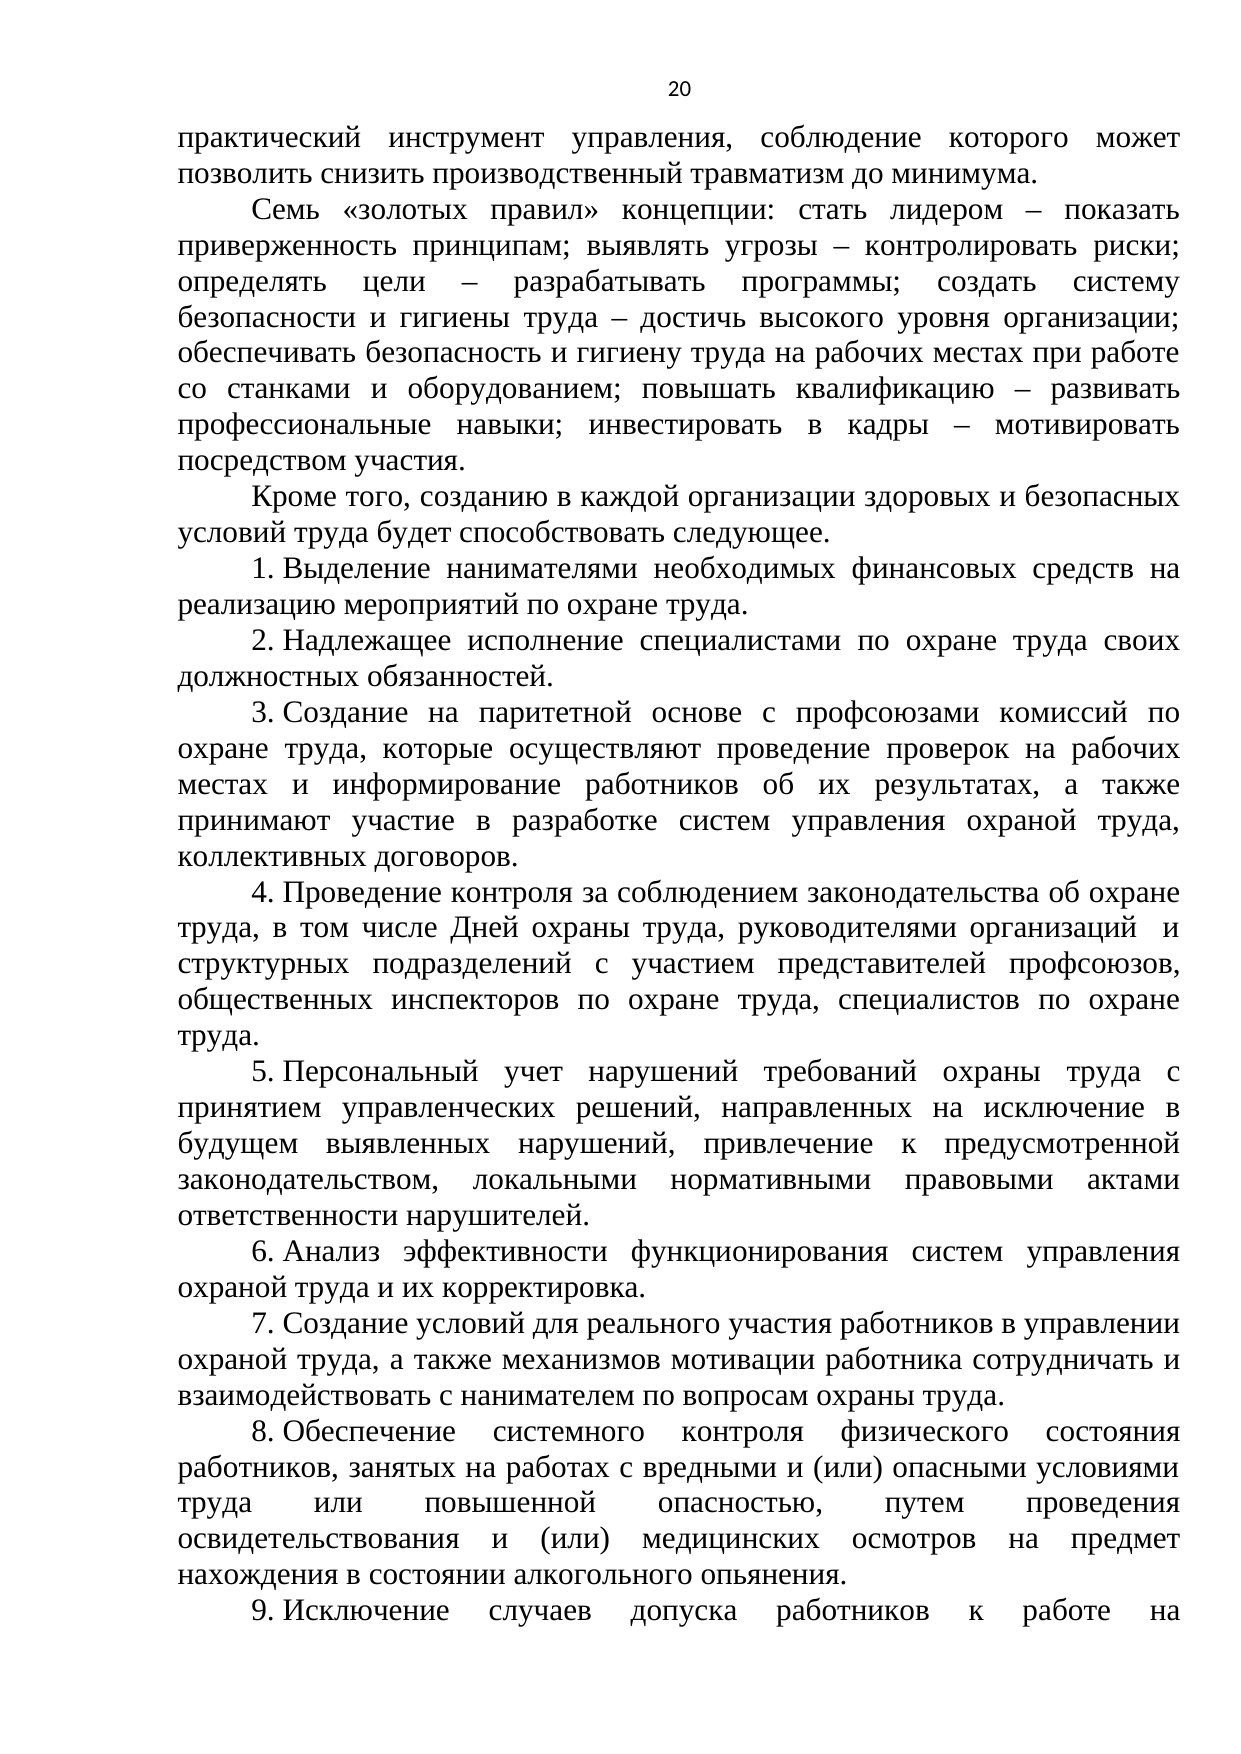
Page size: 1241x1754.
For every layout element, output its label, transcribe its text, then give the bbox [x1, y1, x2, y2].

text Кроме того, созданию в каждой организации здоровых и безопасных условий труда будет способствовать следующее. [177, 477, 1181, 549]
text 6. Анализ эффективности функционирования систем управления охраной труда и их корректировка. [177, 1232, 1181, 1304]
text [177, 1592, 1181, 1627]
text Семь «золотых правил» концепции: стать лидером – показать приверженность принципам; выявлять угрозы – контролировать риски; определять цели – разрабатывать программы; создать систему безопасности и гигиены труда – достичь высокого уровня организации; обеспечивать безопасность и гигиену труда на рабочих местах при работе со станками и оборудованием; повышать квалификацию – развивать профессиональные навыки; инвестировать в кадры – мотивировать посредством участия. [177, 190, 1181, 477]
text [177, 118, 1181, 190]
text 2. Надлежащее исполнение специалистами по охране труда своих должностных обязанностей. [177, 621, 1181, 693]
text 1. Выделение нанимателями необходимых финансовых средств на реализацию мероприятий по охране труда. [177, 549, 1181, 621]
text 5. Персональный учет нарушений требований охраны труда с принятием управленческих решений, направленных на исключение в будущем выявленных нарушений, привлечение к предусмотренной законодательством, локальными нормативными правовыми актами ответственности нарушителей. [177, 1052, 1181, 1232]
text 7. Создание условий для реального участия работников в управлении охраной труда, а также механизмов мотивации работника сотрудничать и взаимодействовать с нанимателем по вопросам охраны труда. [177, 1304, 1181, 1412]
text 3. Создание на паритетной основе с профсоюзами комиссий по охране труда, которые осуществляют проведение проверок на рабочих местах и информирование работников об их результатах, а также принимают участие в разработке систем управления охраной труда, коллективных договоров. [177, 693, 1181, 873]
text 8. Обеспечение системного контроля физического состояния работников, занятых на работах с вредными и (или) опасными условиями труда или повышенной опасностью, путем проведения освидетельствования и (или) медицинских осмотров на предмет нахождения в состоянии алкогольного опьянения. [177, 1412, 1181, 1592]
text 4. Проведение контроля за соблюдением законодательства об охране труда, в том числе Дней охраны труда, руководителями организаций и структурных подразделений с участием представителей профсоюзов, общественных инспекторов по охране труда, специалистов по охране труда. [177, 873, 1181, 1052]
